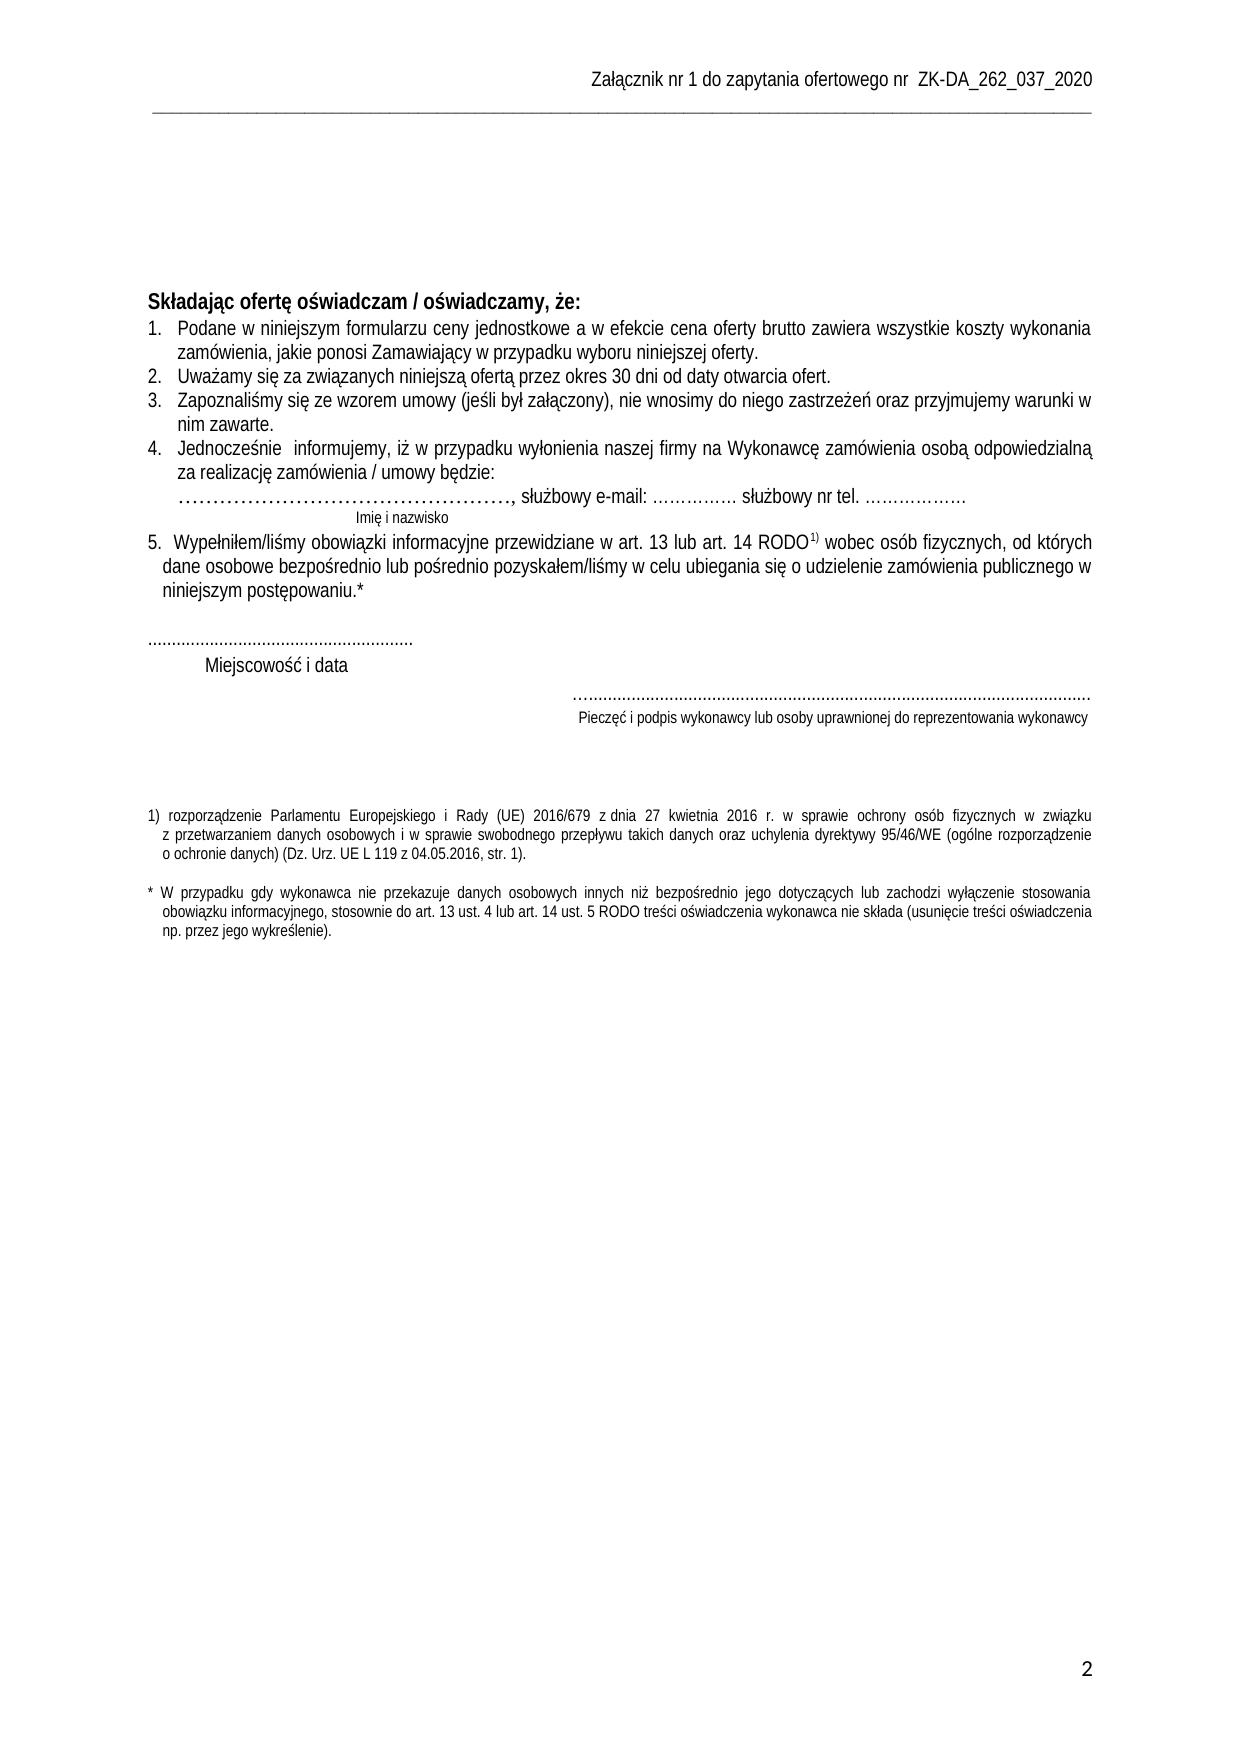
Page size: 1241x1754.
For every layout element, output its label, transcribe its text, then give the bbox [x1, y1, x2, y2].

text 5. Wypełniłem/liśmy obowiązki informacyjne przewidziane w art. 13 lub art. 14 RODO1) wobec osób fizycznych, od których dane osobowe bezpośrednio lub pośrednio pozyskałem/liśmy w celu ubiegania się o udzielenie zamówienia publicznego w niniejszym postępowaniu.* [148, 530, 1093, 602]
list Uważamy się za związanych niniejszą ofertą przez okres 30 dni od daty otwarcia ofert. [148, 364, 1093, 388]
text ........................................................ [148, 626, 1093, 650]
text * W przypadku gdy wykonawca nie przekazuje danych osobowych innych niż bezpośrednio jego dotyczących lub zachodzi wyłączenie stosowania obowiązku informacyjnego, stosownie do art. 13 ust. 4 lub art. 14 ust. 5 RODO treści oświadczenia wykonawca nie składa (usunięcie treści oświadczenia np. przez jego wykreślenie). [148, 882, 1093, 940]
list Imię i nazwisko [227, 508, 1093, 527]
text Składając ofertę oświadczam / oświadczamy, że: [148, 288, 1093, 314]
text Miejscowość i data [148, 653, 1093, 677]
list Jednocześnie informujemy, iż w przypadku wyłonienia naszej firmy na Wykonawcę zamówienia osobą odpowiedzialną za realizację zamówienia / umowy będzie: [148, 436, 1093, 484]
list …………………………………………, służbowy e-mail: …………… służbowy nr tel. ……………… [177, 484, 1093, 508]
list Podane w niniejszym formularzu ceny jednostkowe a w efekcie cena oferty brutto zawiera wszystkie koszty wykonania zamówienia, jakie ponosi Zamawiający w przypadku wyboru niniejszej oferty. [148, 316, 1093, 364]
text ….......................................................................................................... [148, 681, 1093, 705]
text Pieczęć i podpis wykonawcy lub osoby uprawnionej do reprezentowania wykonawcy [148, 708, 1093, 727]
list Zapoznaliśmy się ze wzorem umowy (jeśli był załączony), nie wnosimy do niego zastrzeżeń oraz przyjmujemy warunki w nim zawarte. [148, 388, 1093, 436]
text 1) rozporządzenie Parlamentu Europejskiego i Rady (UE) 2016/679 z dnia 27 kwietnia 2016 r. w sprawie ochrony osób fizycznych w związku z przetwarzaniem danych osobowych i w sprawie swobodnego przepływu takich danych oraz uchylenia dyrektywy 95/46/WE (ogólne rozporządzenie o ochronie danych) (Dz. Urz. UE L 119 z 04.05.2016, str. 1). [148, 806, 1093, 863]
